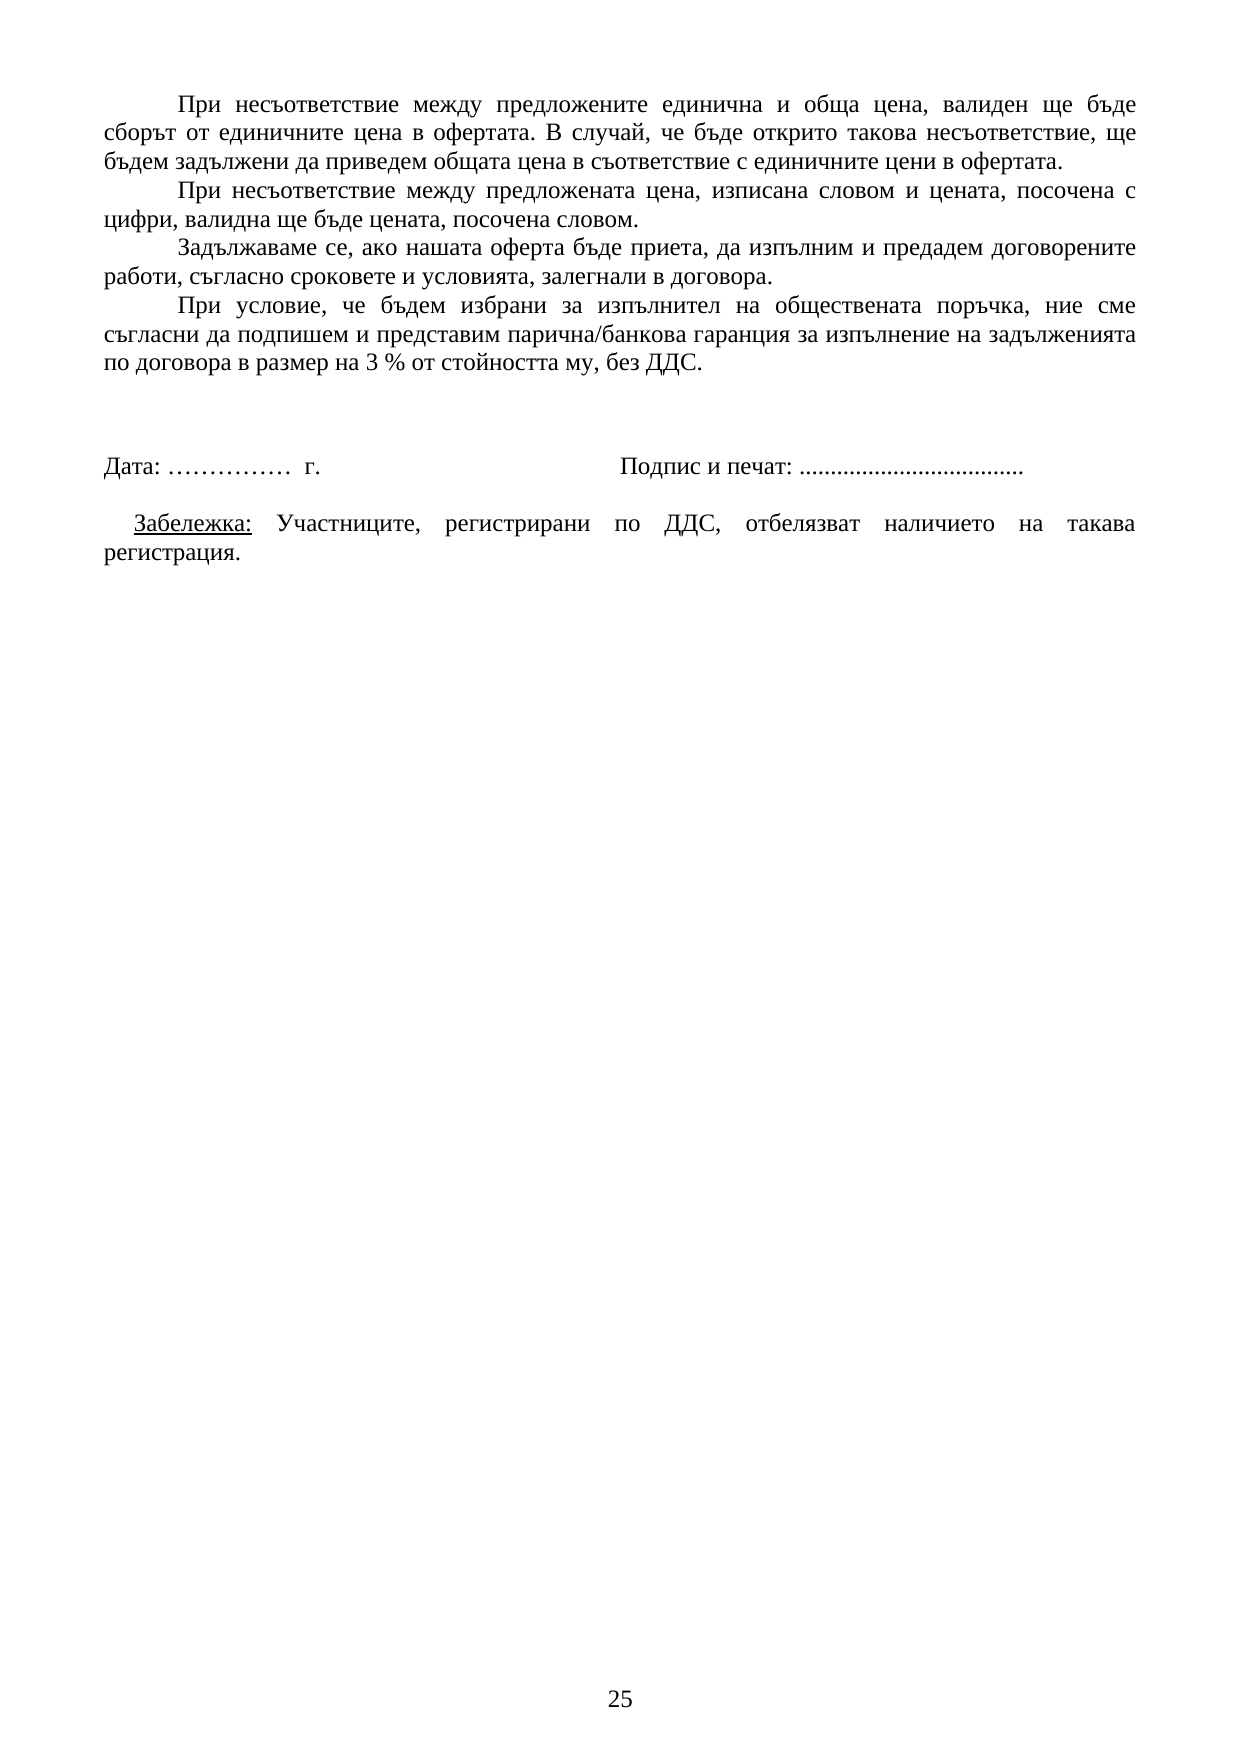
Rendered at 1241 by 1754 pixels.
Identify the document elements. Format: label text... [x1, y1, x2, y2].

list При условие, че бъдем избрани за изпълнител на обществената поръчка, ние сме съгласни да подпишем и представим парична/банкова гаранция за изпълнение на задълженията по договора в размер на 3 % от стойността му, без ДДС. [103, 290, 1137, 376]
text При несъответствие между предложените единична и обща цена, валиден ще бъде сборът от единичните цена в офертата. В случай, че бъде открито такова несъответствие, ще бъдем задължени да приведем общата цена в съответствие с единичните цени в офертата. [103, 89, 1137, 175]
text Забележка: Участниците, регистрирани по ДДС, отбелязват наличието на такава регистрация. [103, 508, 1137, 566]
text Задължаваме се, ако нашата оферта бъде приета, да изпълним и предадем договорените работи, съгласно сроковете и условията, залегнали в договора. [103, 232, 1137, 290]
text Дата: …………… г. Подпис и печат: .................................... [103, 451, 1137, 480]
text При несъответствие между предложената цена, изписана словом и цената, посочена с цифри, валидна ще бъде цената, посочена словом. [103, 175, 1137, 232]
